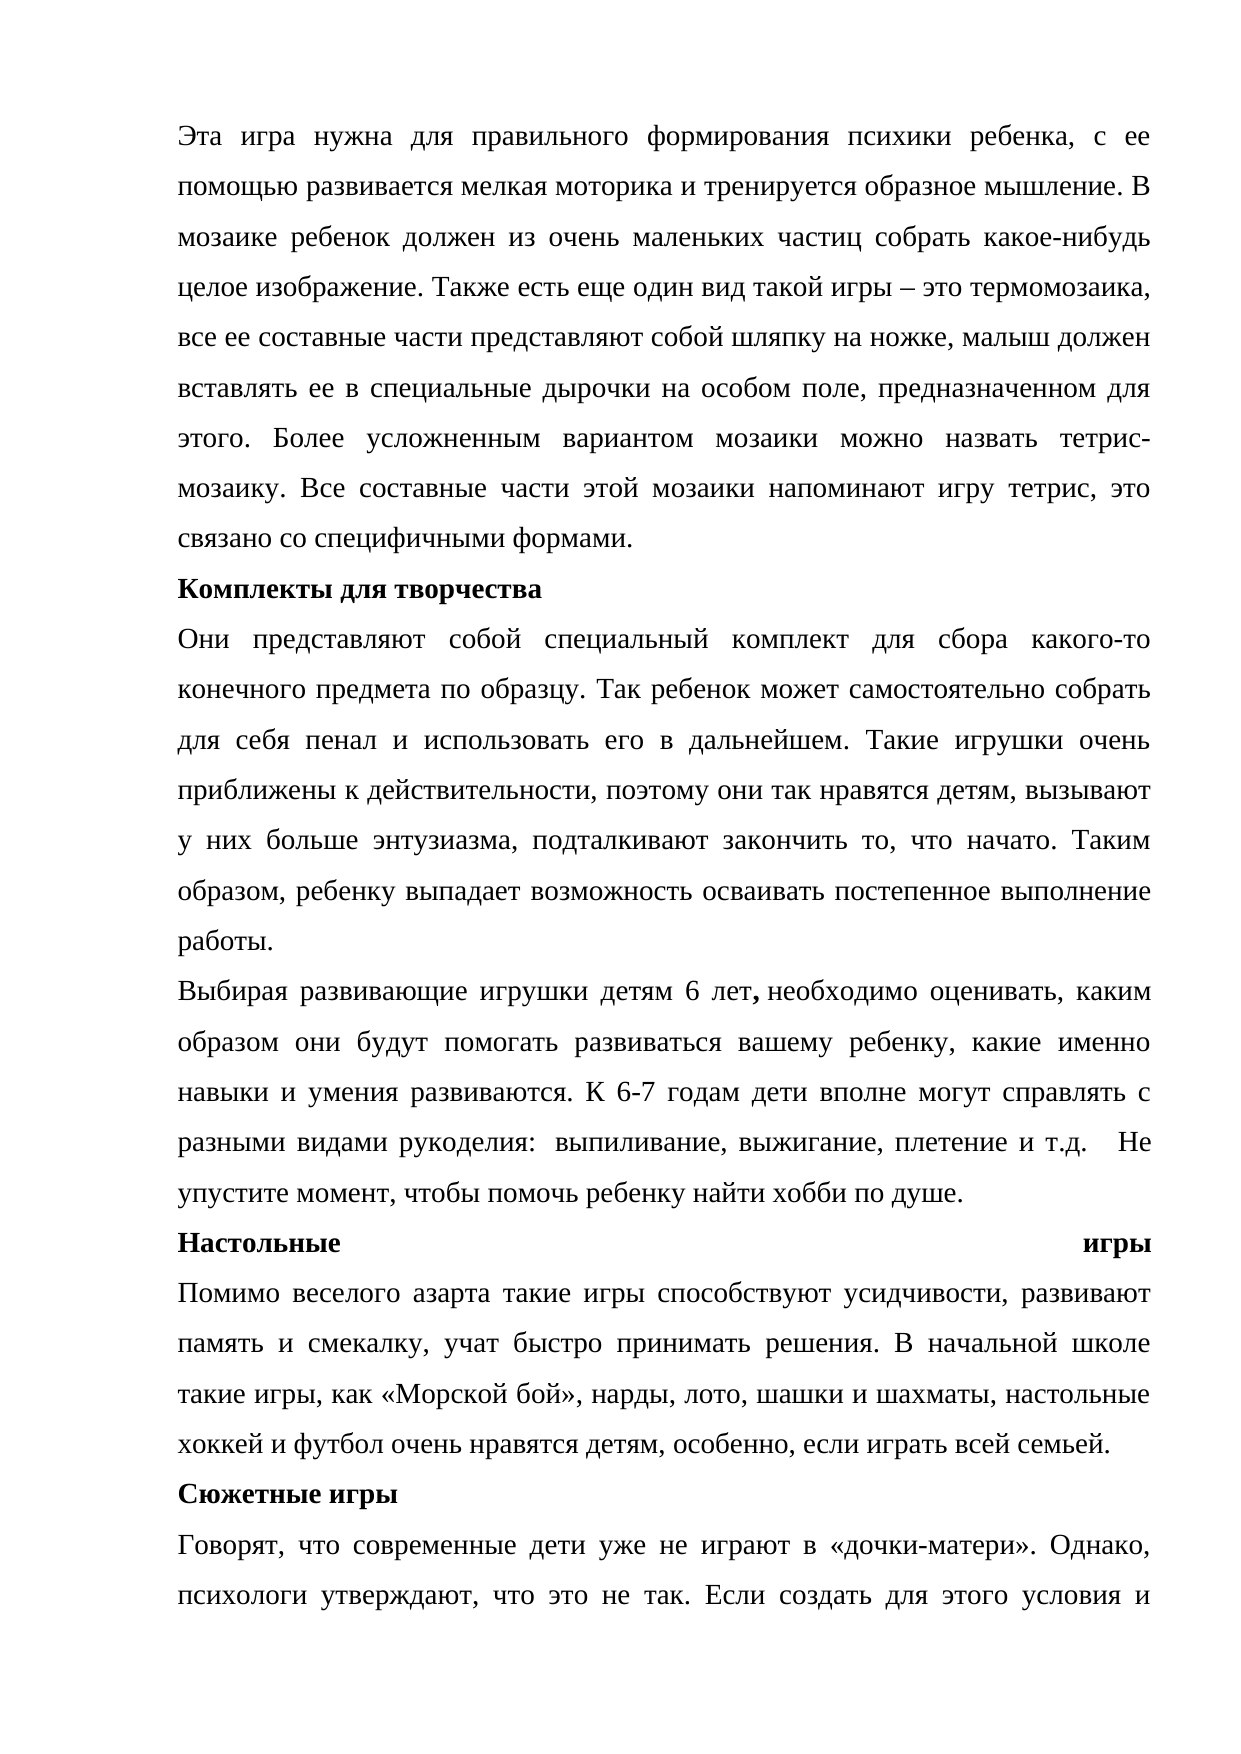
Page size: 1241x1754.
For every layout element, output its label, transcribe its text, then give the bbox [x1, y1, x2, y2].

text Сюжетные игры [177, 1477, 1152, 1510]
text Настольные игры Помимо веселого азарта такие игры способствуют усидчивости, развивают память и смекалку, учат быстро принимать решения. В начальной школе такие игры, как «Морской бой», нарды, лото, шашки и шахматы, настольные хоккей и футбол очень нравятся детям, особенно, если играть всей семьей. [177, 1225, 1152, 1460]
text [177, 1527, 1152, 1611]
text Выбирая развивающие игрушки детям 6 лет, необходимо оценивать, каким образом они будут помогать развиваться вашему ребенку, какие именно навыки и умения развиваются. К 6-7 годам дети вполне могут справлять с разными видами рукоделия: выпиливание, выжигание, плетение и т.д. Не упустите момент, чтобы помочь ребенку найти хобби по душе. [177, 973, 1152, 1208]
text Комплекты для творчества [177, 571, 1152, 604]
text Эта игра нужна для правильного формирования психики ребенка, с ее помощью развивается мелкая моторика и тренируется образное мышление. В мозаике ребенок должен из очень маленьких частиц собрать какое-нибудь целое изображение. Также есть еще один вид такой игры – это термомозаика, все ее составные части представляют собой шляпку на ножке, малыш должен вставлять ее в специальные дырочки на особом поле, предназначенном для этого. Более усложненным вариантом мозаики можно назвать тетрис-мозаику. Все составные части этой мозаики напоминают игру тетрис, это связано со специфичными формами. [177, 118, 1152, 554]
text Они представляют собой специальный комплект для сбора какого-то конечного предмета по образцу. Так ребенок может самостоятельно собрать для себя пенал и использовать его в дальнейшем. Такие игрушки очень приближены к действительности, поэтому они так нравятся детям, вызывают у них больше энтузиазма, подталкивают закончить то, что начато. Таким образом, ребенку выпадает возможность осваивать постепенное выполнение работы. [177, 621, 1152, 957]
